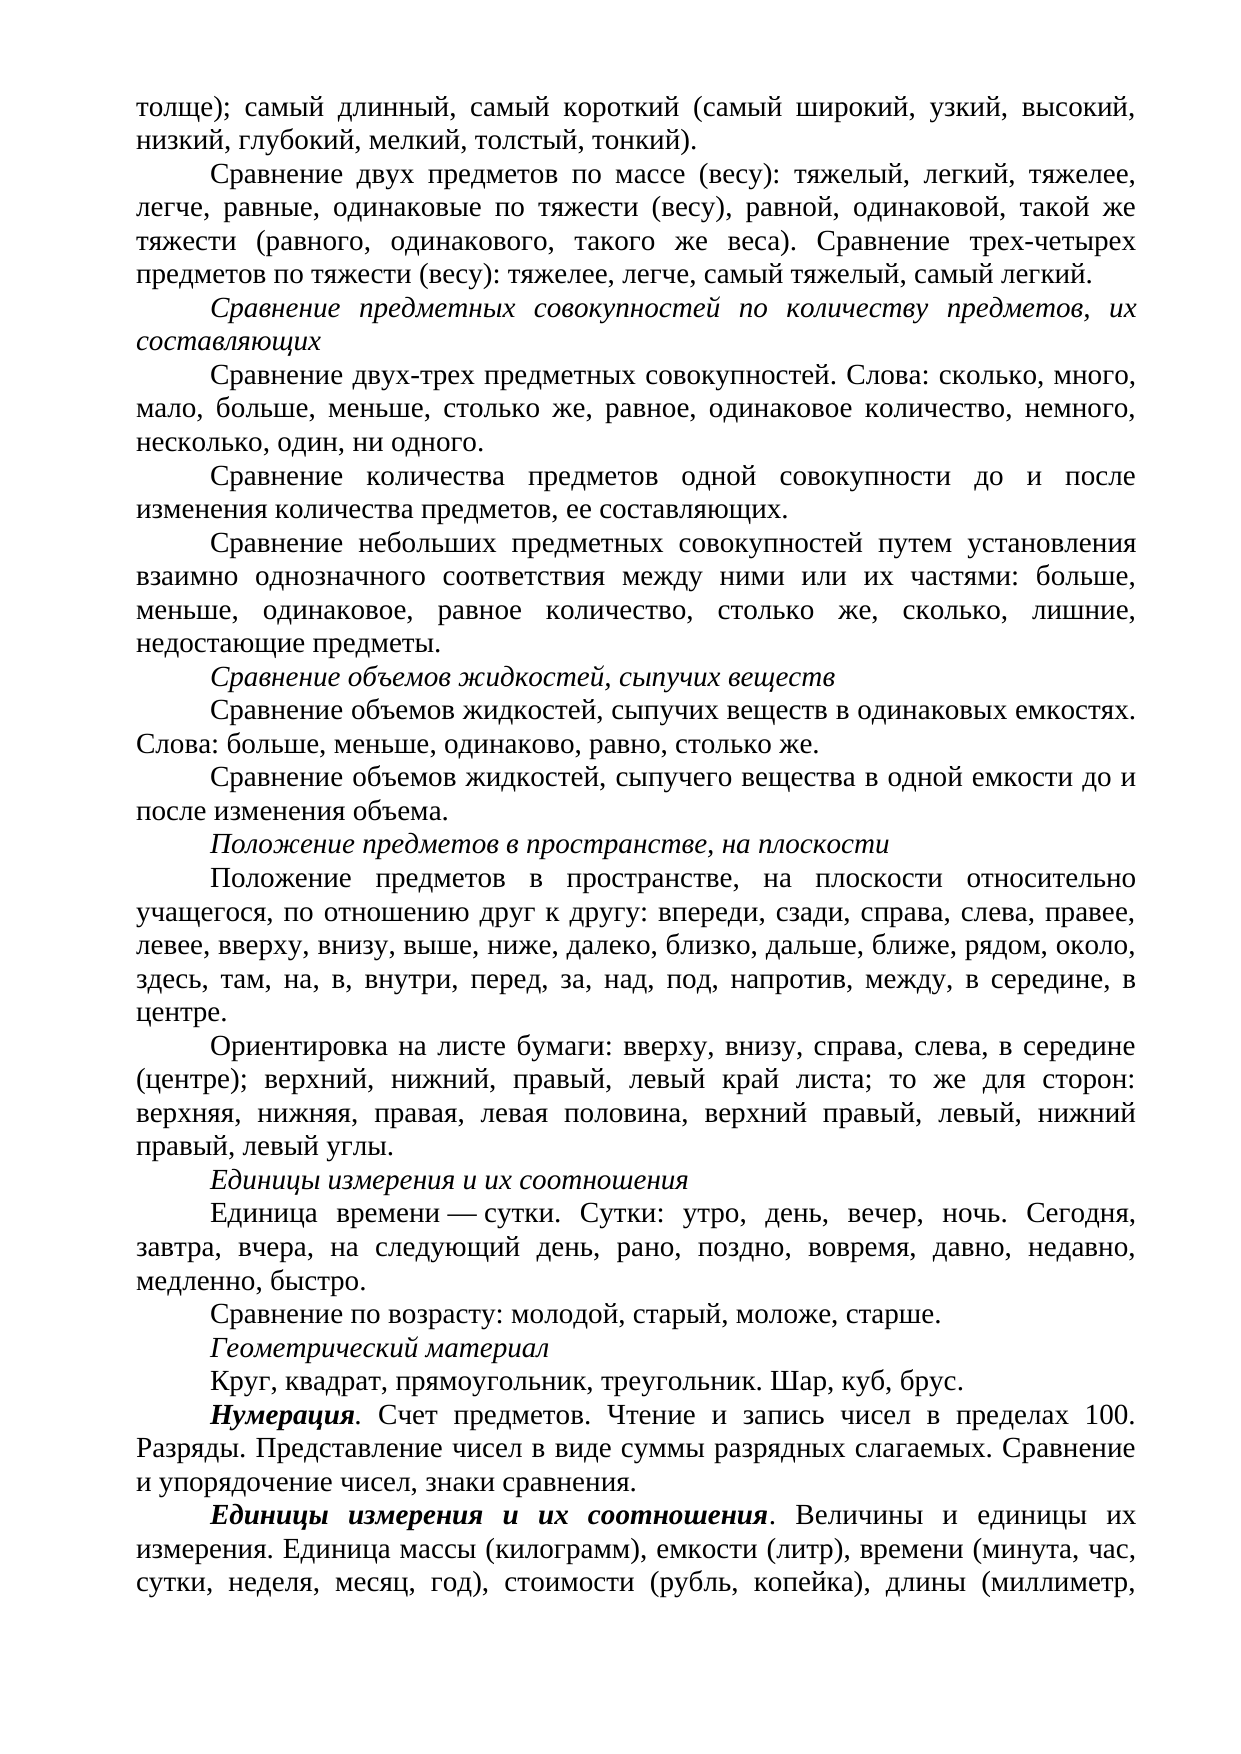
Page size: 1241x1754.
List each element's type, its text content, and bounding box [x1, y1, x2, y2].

text Нумерация. Счет предметов. Чтение и запись чисел в пределах 100. Разряды. Представление чисел в виде суммы разрядных слагаемых. Сравнение и упорядочение чисел, знаки сравнения. [136, 1397, 1137, 1497]
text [136, 89, 1137, 156]
text Сравнение по возрасту: молодой, старый, моложе, старше. [136, 1296, 1137, 1330]
text Круг, квадрат, прямоугольник, треугольник. Шар, куб, брус. [136, 1363, 1137, 1397]
text Сравнение объемов жидкостей, сыпучих веществ в одинаковых емкостях. Слова: больше, меньше, одинаково, равно, столько же. [136, 692, 1137, 759]
text Ориентировка на листе бумаги: вверху, внизу, справа, слева, в середине (центре); верхний, нижний, правый, левый край листа; то же для сторон: верхняя, нижняя, правая, левая половина, верхний правый, левый, нижний правый, левый углы. [136, 1028, 1137, 1162]
text Сравнение небольших предметных совокупностей путем установления взаимно однозначного соответствия между ними или их частями: больше, меньше, одинаковое, равное количество, столько же, сколько, лишние, недостающие предметы. [136, 525, 1137, 659]
text Единицы измерения и их соотношения [136, 1162, 1137, 1196]
text Сравнение объемов жидкостей, сыпучих веществ [136, 659, 1137, 692]
text Сравнение количества предметов одной совокупности до и после изменения количества предметов, ее составляющих. [136, 458, 1137, 525]
text Сравнение двух-трех предметных совокупностей. Слова: сколько, много, мало, больше, меньше, столько же, равное, одинаковое количество, немного, несколько, один, ни одного. [136, 357, 1137, 458]
text Положение предметов в пространстве, на плоскости относительно учащегося, по отношению друг к другу: впереди, сзади, справа, слева, правее, левее, вверху, внизу, выше, ниже, далеко, близко, дальше, ближе, рядом, около, здесь, там, на, в, внутри, перед, за, над, под, напротив, между, в середине, в центре. [136, 860, 1137, 1028]
text Сравнение объемов жидкостей, сыпучего вещества в одной емкости до и после изменения объема. [136, 759, 1137, 827]
text Положение предметов в пространстве, на плоскости [136, 827, 1137, 860]
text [136, 1497, 1137, 1598]
text Геометрический материал [136, 1330, 1137, 1363]
text Единица времени — сутки. Сутки: утро, день, вечер, ночь. Сегодня, завтра, вчера, на следующий день, рано, поздно, вовремя, давно, недавно, медленно, быстро. [136, 1196, 1137, 1296]
text Сравнение предметных совокупностей по количеству предметов, их составляющих [136, 290, 1137, 357]
text Сравнение двух предметов по массе (весу): тяжелый, легкий, тяжелее, легче, равные, одинаковые по тяжести (весу), равной, одинаковой, такой же тяжести (равного, одинакового, такого же веса). Сравнение трех-четырех предметов по тяжести (весу): тяжелее, легче, самый тяжелый, самый легкий. [136, 156, 1137, 290]
